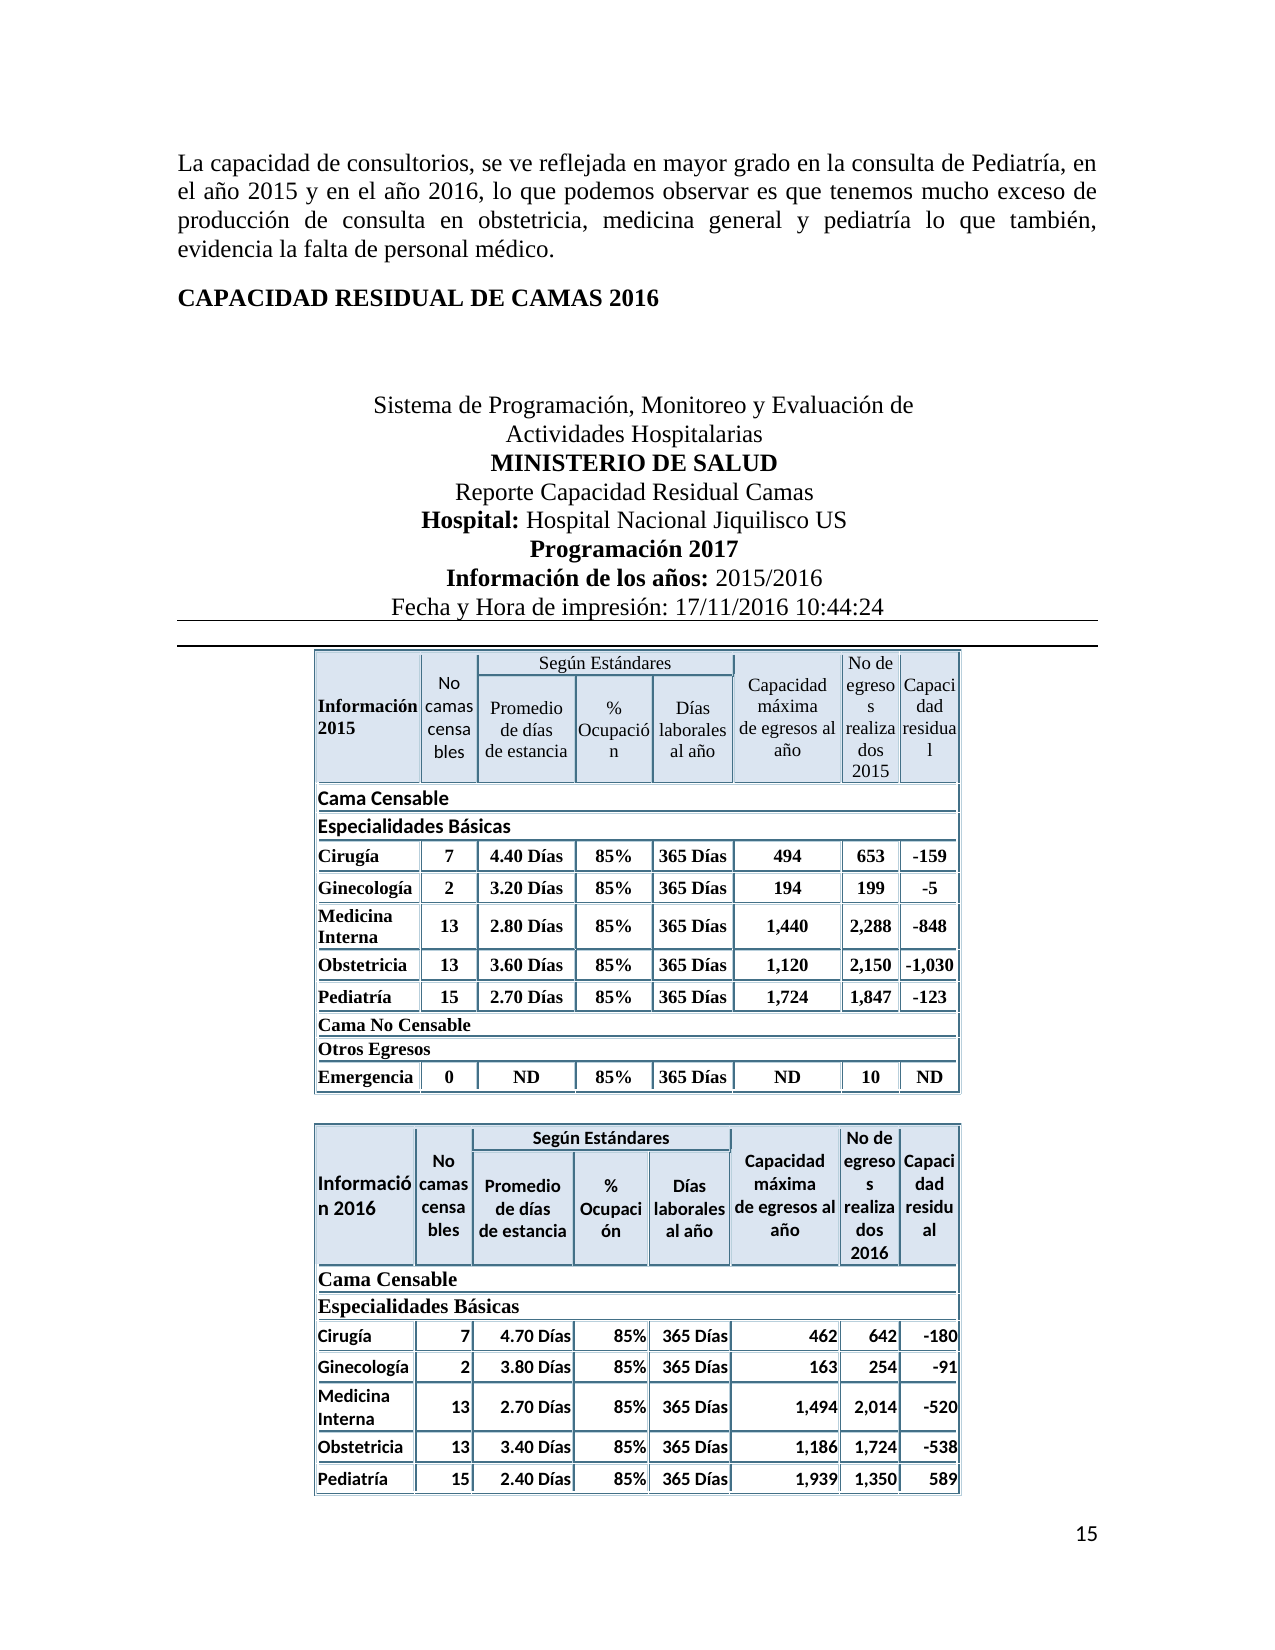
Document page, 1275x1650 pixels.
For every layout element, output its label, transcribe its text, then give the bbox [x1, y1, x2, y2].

table_cell 365 Días [652, 1063, 733, 1091]
table_cell 642 [841, 1322, 898, 1350]
table_cell Ginecología [315, 1350, 415, 1381]
table_cell 365 Días [650, 1433, 729, 1461]
table_cell Cama Censable [315, 782, 960, 810]
text CAPACIDAD RESIDUAL DE CAMAS 2016 [177, 283, 1098, 312]
table_cell 15 [422, 983, 476, 1010]
table_cell Días laborales al año [654, 677, 732, 782]
table_header No de egresos realizados 2015 [842, 653, 899, 782]
table_cell Otros Egresos [317, 1035, 959, 1060]
table_cell 2.70 Días [479, 983, 574, 1010]
table_cell 3.80 Días [474, 1353, 572, 1381]
table_cell 85% [577, 874, 651, 901]
table_header No camas censables [421, 653, 477, 782]
table_header Capacidad máxima de egresos al año [730, 1127, 840, 1264]
table_cell Especialidades Básicas [317, 810, 959, 839]
table_header Información 2015 [317, 653, 421, 782]
table_cell ND [900, 1060, 958, 1091]
table_cell -848 [901, 901, 959, 948]
table_cell 365 Días [650, 1384, 729, 1430]
table_cell 2.80 Días [479, 905, 574, 948]
table_cell 1,724 [735, 983, 840, 1010]
table_cell 0 [421, 1063, 477, 1091]
table_cell 85% [575, 1353, 647, 1381]
table_cell 2.40 Días [472, 1465, 573, 1492]
table_cell 1,350 [840, 1465, 899, 1492]
table_cell Promedio de días de estancia [474, 1153, 572, 1264]
table_cell 589 [899, 1461, 959, 1492]
table_cell Medicina Interna [317, 901, 419, 948]
table_cell 3.40 Días [474, 1433, 572, 1461]
table_cell 13 [417, 1384, 471, 1430]
table_cell Cirugía [317, 1319, 413, 1350]
table_cell Especialidades Básicas [317, 1291, 959, 1318]
table_cell Obstetricia [315, 948, 419, 979]
table_cell 4.70 Días [474, 1322, 572, 1350]
table_cell Promedio de días de estancia [479, 677, 574, 782]
table_cell % Ocupación [575, 1153, 647, 1264]
table_cell 3.60 Días [479, 951, 574, 979]
table_cell 3.20 Días [479, 874, 574, 901]
table_cell 85% [577, 951, 651, 979]
table_cell 494 [735, 842, 840, 870]
table_cell Cama No Censable [317, 1010, 959, 1035]
table_cell 13 [422, 905, 476, 948]
table_cell 365 Días [654, 951, 732, 979]
table_cell -1,030 [901, 948, 960, 979]
table_cell 365 Días [654, 983, 732, 1010]
table_cell 85% [577, 842, 651, 870]
table_cell 462 [732, 1322, 838, 1350]
table_header No de egresos realizados 2016 [840, 1125, 899, 1264]
table_cell Emergencia [317, 1060, 421, 1091]
table_cell 163 [732, 1353, 838, 1381]
table_cell 85% [575, 1384, 647, 1430]
table_cell 13 [422, 951, 476, 979]
table_cell 2 [422, 874, 476, 901]
table_header Según Estándares [472, 1125, 730, 1149]
text La capacidad de consultorios, se ve reflejada en mayor grado en la consulta de Pediatría, en el año 2015 y en el año 2016, lo que podemos observar es que tenemos mucho exceso de producción de consulta en obstetricia, medicina general y pediatría lo que también, evidencia la falta de personal médico. [177, 148, 1098, 263]
table_cell 199 [843, 874, 898, 901]
table_header Información 2016 [317, 1125, 415, 1264]
table_cell -91 [899, 1350, 960, 1381]
table_cell Ginecología [317, 870, 419, 901]
table_cell 1,440 [735, 905, 840, 948]
table_cell 85% [575, 1322, 647, 1350]
table_header Según Estándares [477, 651, 733, 674]
table_header No camas censables [415, 1125, 472, 1264]
table_cell 85% [575, 1433, 647, 1461]
table_cell 2,288 [843, 905, 898, 948]
table_cell Pediatría [317, 1461, 415, 1492]
table_cell 365 Días [654, 842, 732, 870]
table_cell 365 Días [650, 1322, 729, 1350]
table_cell -159 [901, 839, 958, 870]
table_cell 85% [573, 1465, 648, 1492]
table_cell -180 [901, 1319, 959, 1350]
table_cell -5 [901, 870, 959, 901]
table_cell 13 [417, 1433, 471, 1461]
table_cell 7 [417, 1322, 471, 1350]
table_cell 85% [577, 905, 651, 948]
table_cell Medicina Interna [317, 1381, 413, 1430]
table_header Capacidad máxima de egresos al año [733, 653, 842, 782]
table_cell 1,186 [732, 1433, 838, 1461]
table_cell Cirugía [317, 839, 419, 870]
table_cell 365 Días [649, 1465, 730, 1492]
table_cell 365 Días [654, 874, 732, 901]
table_cell Cama Censable [317, 1264, 958, 1291]
table_cell -520 [901, 1381, 958, 1430]
table_cell 365 Días [650, 1353, 729, 1381]
table_cell 365 Días [654, 905, 732, 948]
table_cell 1,494 [732, 1384, 838, 1430]
table_cell 2 [417, 1353, 471, 1381]
table_cell % Ocupación [577, 677, 651, 782]
table_cell ND [477, 1063, 575, 1091]
table_cell 15 [415, 1465, 472, 1492]
table_cell 85% [575, 1063, 652, 1091]
table_cell 194 [735, 874, 840, 901]
table_cell ND [733, 1063, 842, 1091]
table_cell 1,939 [730, 1465, 840, 1492]
table_cell 653 [843, 842, 898, 870]
table_cell 1,120 [735, 951, 840, 979]
table_cell 1,847 [843, 983, 898, 1010]
table_cell Días laborales al año [650, 1153, 729, 1264]
table_cell Obstetricia [317, 1430, 413, 1461]
table_cell 7 [422, 842, 476, 870]
table_cell -123 [901, 979, 959, 1010]
table_header Capacidad residual [899, 1127, 958, 1264]
table_cell 10 [842, 1063, 899, 1091]
table_cell 2,014 [841, 1384, 898, 1430]
table_cell 1,724 [841, 1433, 898, 1461]
table_cell 85% [577, 983, 651, 1010]
table_cell 254 [841, 1353, 898, 1381]
table_cell 4.40 Días [479, 842, 574, 870]
table_cell -538 [901, 1430, 958, 1461]
table_header Sistema de Programación, Monitoreo y Evaluación de Actividades Hospitalarias MINISTERIO DE SALUD Reporte Capacidad Residual Camas Hospital: Hospital Nacional Jiquilisco US Programación 2017 Información de los años: 2015/2016 Fecha y Hora de impresión: 17/11/2016 10:44:24 [315, 390, 959, 620]
table_cell 2,150 [843, 951, 898, 979]
table_header Capacidad residual [900, 653, 958, 782]
table_cell Pediatría [317, 979, 419, 1010]
table_cell 2.70 Días [474, 1384, 572, 1430]
